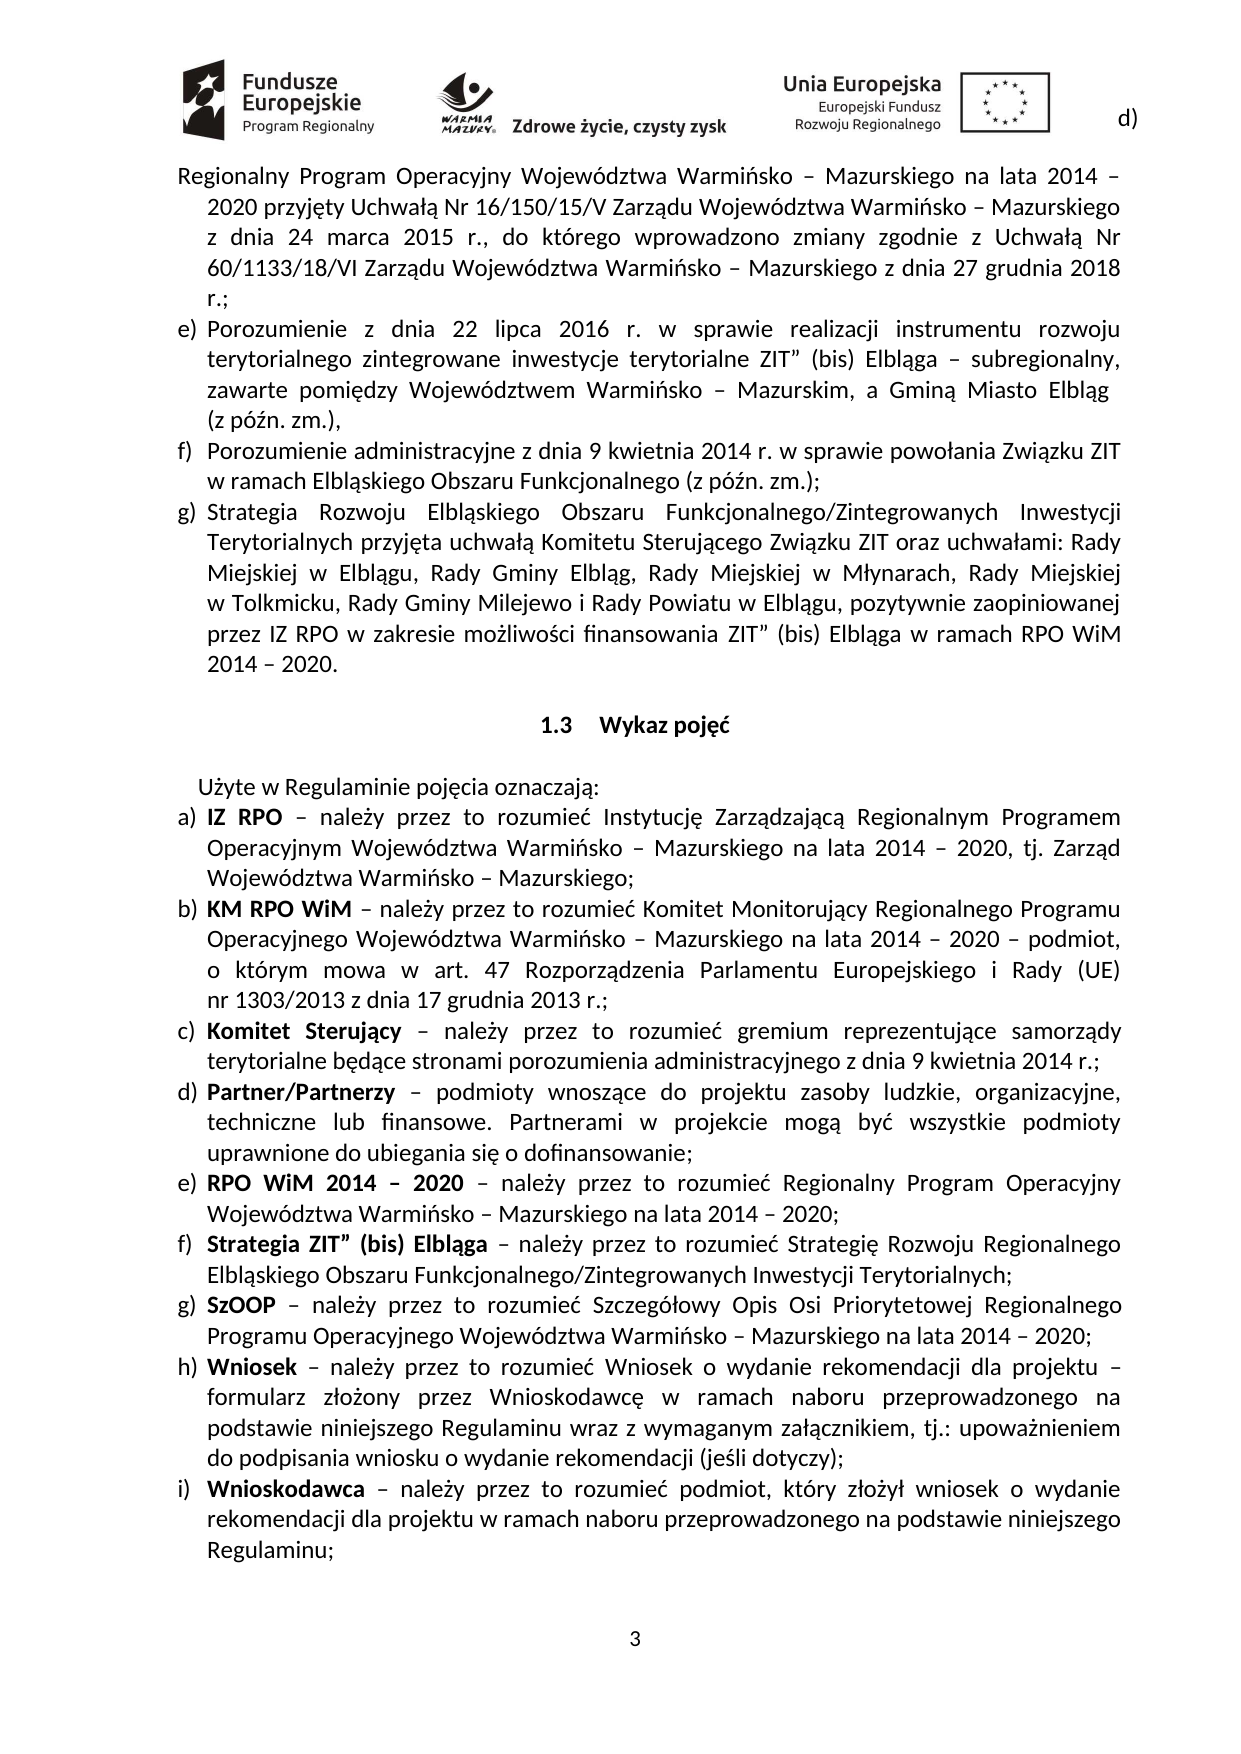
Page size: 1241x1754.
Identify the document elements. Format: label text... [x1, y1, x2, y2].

list SzOOP – należy przez to rozumieć Szczegółowy Opis Osi Priorytetowej Regionalnego Programu Operacyjnego Województwa Warmińsko – Mazurskiego na lata 2014 – 2020; [177, 1289, 1122, 1351]
list KM RPO WiM – należy przez to rozumieć Komitet Monitorujący Regionalnego Programu Operacyjnego Województwa Warmińsko – Mazurskiego na lata 2014 – 2020 – podmiot, o którym mowa w art. 47 Rozporządzenia Parlamentu Europejskiego i Rady (UE) nr 1303/2013 z dnia 17 grudnia 2013 r.; [177, 893, 1122, 1015]
list Komitet Sterujący – należy przez to rozumieć gremium reprezentujące samorządy terytorialne będące stronami porozumienia administracyjnego z dnia 9 kwietnia 2014 r.; [177, 1015, 1122, 1076]
list Wnioskodawca – należy przez to rozumieć podmiot, który złożył wniosek o wydanie rekomendacji dla projektu w ramach naboru przeprowadzonego na podstawie niniejszego Regulaminu; [177, 1473, 1122, 1564]
list Wykaz pojęć [148, 710, 1122, 740]
list Regionalny Program Operacyjny Województwa Warmińsko – Mazurskiego na lata 2014 – 2020 przyjęty Uchwałą Nr 16/150/15/V Zarządu Województwa Warmińsko – Mazurskiego z dnia 24 marca 2015 r., do którego wprowadzono zmiany zgodnie z Uchwałą Nr 60/1133/18/VI Zarządu Województwa Warmińsko – Mazurskiego z dnia 27 grudnia 2018 r.; [177, 102, 1122, 313]
list Partner/Partnerzy – podmioty wnoszące do projektu zasoby ludzkie, organizacyjne, techniczne lub finansowe. Partnerami w projekcie mogą być wszystkie podmioty uprawnione do ubiegania się o dofinansowanie; [177, 1076, 1122, 1167]
list Strategia ZIT” (bis) Elbląga – należy przez to rozumieć Strategię Rozwoju Regionalnego Elbląskiego Obszaru Funkcjonalnego/Zintegrowanych Inwestycji Terytorialnych; [177, 1228, 1122, 1289]
list IZ RPO – należy przez to rozumieć Instytucję Zarządzającą Regionalnym Programem Operacyjnym Województwa Warmińsko – Mazurskiego na lata 2014 – 2020, tj. Zarząd Województwa Warmińsko – Mazurskiego; [177, 801, 1122, 893]
list Wniosek – należy przez to rozumieć Wniosek o wydanie rekomendacji dla projektu –formularz złożony przez Wnioskodawcę w ramach naboru przeprowadzonego na podstawie niniejszego Regulaminu wraz z wymaganym załącznikiem, tj.: upoważnieniem do podpisania wniosku o wydanie rekomendacji (jeśli dotyczy); [177, 1351, 1122, 1473]
list Strategia Rozwoju Elbląskiego Obszaru Funkcjonalnego/Zintegrowanych Inwestycji Terytorialnych przyjęta uchwałą Komitetu Sterującego Związku ZIT oraz uchwałami: Rady Miejskiej w Elblągu, Rady Gminy Elbląg, Rady Miejskiej w Młynarach, Rady Miejskiej w Tolkmicku, Rady Gminy Milejewo i Rady Powiatu w Elblągu, pozytywnie zaopiniowanej przez IZ RPO w zakresie możliwości finansowania ZIT” (bis) Elbląga w ramach RPO WiM 2014 – 2020. [177, 496, 1122, 679]
picture [163, 39, 1070, 161]
text Użyte w Regulaminie pojęcia oznaczają: [198, 771, 1122, 801]
list Porozumienie z dnia 22 lipca 2016 r. w sprawie realizacji instrumentu rozwoju terytorialnego zintegrowane inwestycje terytorialne ZIT” (bis) Elbląga – subregionalny, zawarte pomiędzy Województwem Warmińsko – Mazurskim, a Gminą Miasto Elbląg (z późn. zm.), [177, 313, 1122, 435]
list Porozumienie administracyjne z dnia 9 kwietnia 2014 r. w sprawie powołania Związku ZIT w ramach Elbląskiego Obszaru Funkcjonalnego (z późn. zm.); [177, 435, 1122, 496]
list RPO WiM 2014 – 2020 – należy przez to rozumieć Regionalny Program Operacyjny Województwa Warmińsko – Mazurskiego na lata 2014 – 2020; [177, 1167, 1122, 1228]
